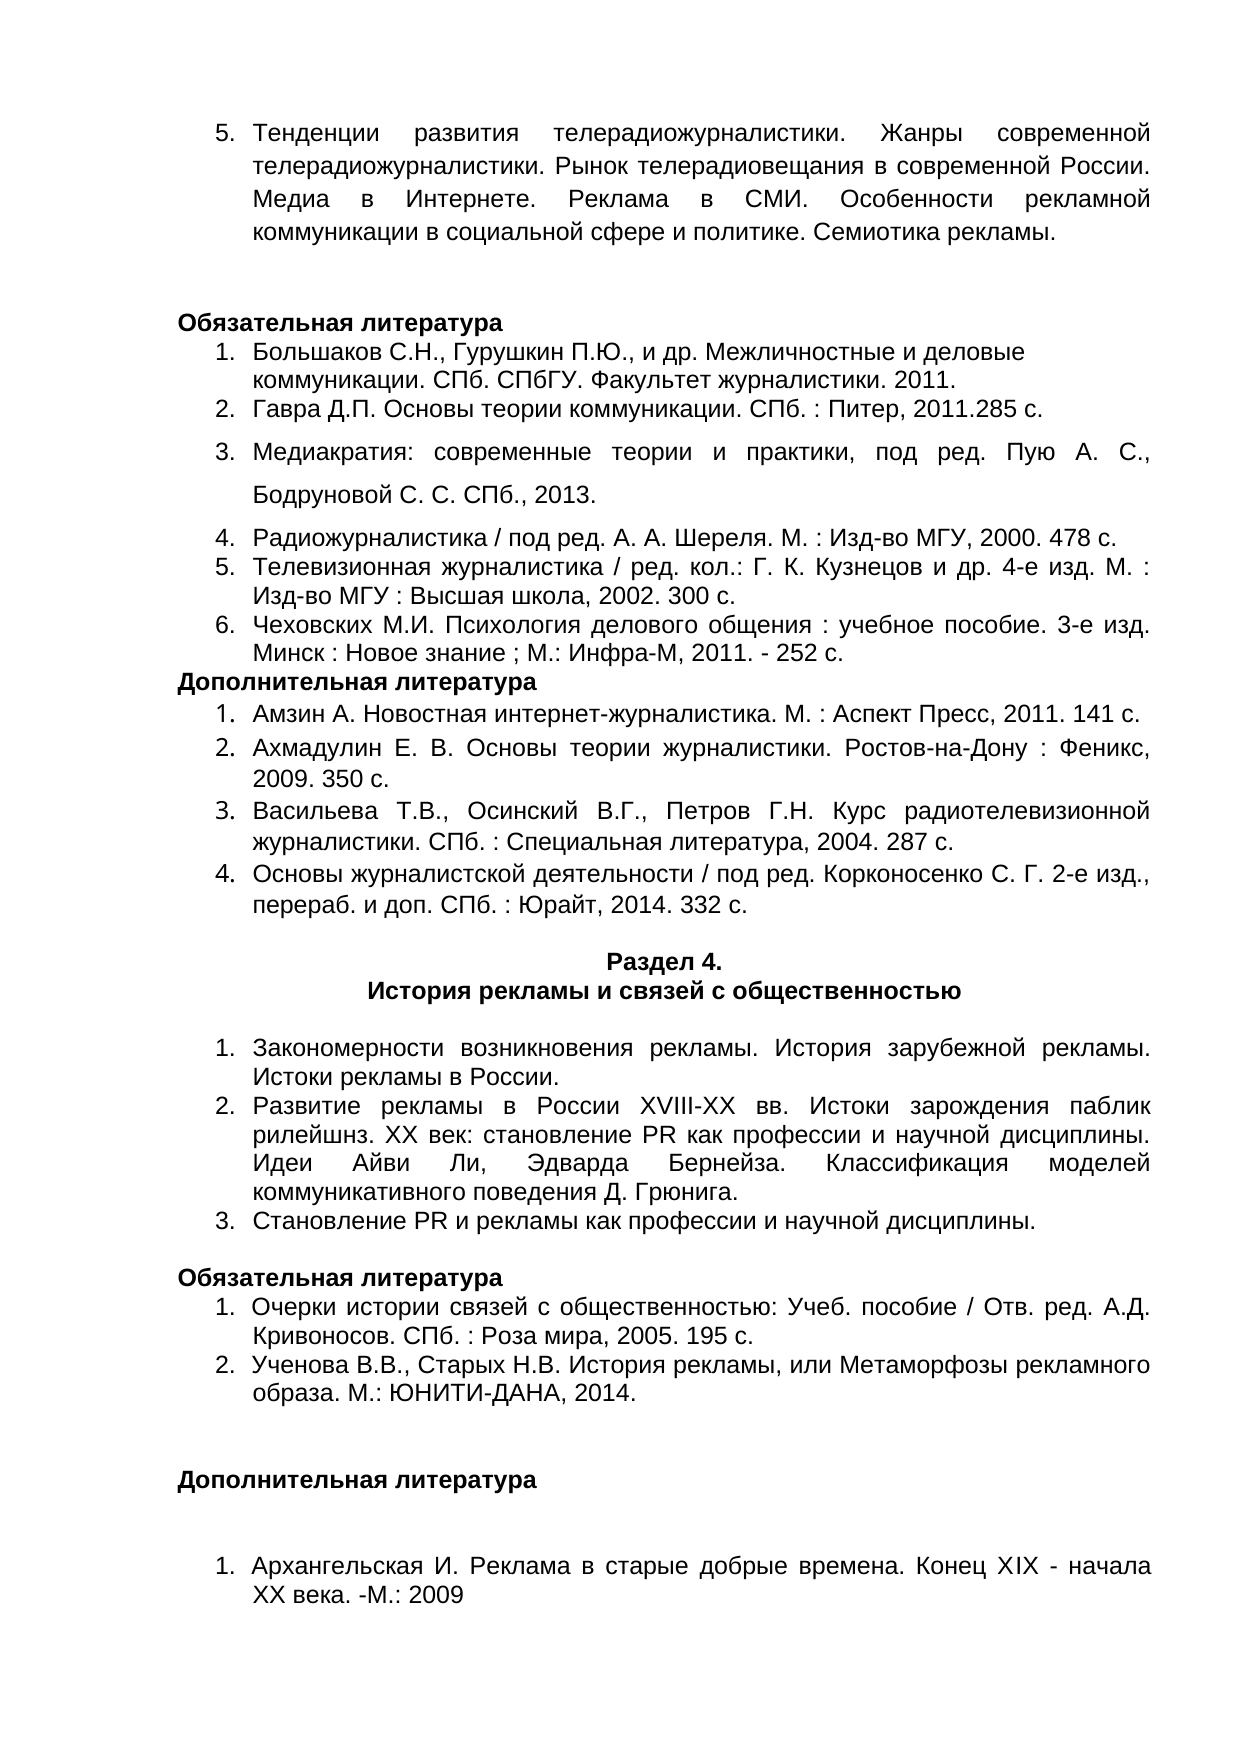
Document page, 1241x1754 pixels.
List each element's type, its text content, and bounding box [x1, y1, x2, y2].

list Медиакратия: современные теории и практики, под ред. Пую А. С., Бодруновой С. С. СПб., 2013. [215, 437, 1152, 509]
list Очерки истории связей с общественностью: Учеб. пособие / Отв. ред. А.Д. Кривоносов. СПб. : Роза мира, 2005. 195 с. [215, 1292, 1152, 1349]
list Ученова В.В., Старых Н.В. История рекламы, или Метаморфозы рекламного образа. М.: ЮНИТИ-ДАНА, 2014. [215, 1349, 1152, 1407]
text Дополнительная литература [177, 1464, 1152, 1493]
list Закономерности возникновения рекламы. История зарубежной рекламы. Истоки рекламы в России. [215, 1033, 1152, 1091]
list Развитие рекламы в России XVIII-XX вв. Истоки зарождения паблик рилейшнз. XX век: становление PR как профессии и научной дисциплины. Идеи Айви Ли, Эдварда Бернейза. Классификация моделей коммуникативного поведения Д. Грюнига. [215, 1091, 1152, 1206]
text Дополнительная литература [177, 667, 1152, 696]
list Васильева Т.В., Осинский В.Г., Петров Г.Н. Курс радиотелевизионной журналистики. СПб. : Специальная литература, 2004. 287 с. [215, 793, 1152, 856]
list Большаков С.Н., Гурушкин П.Ю., и др. Межличностные и деловые коммуникации. СПб. СПбГУ. Факультет журналистики. 2011. [215, 336, 1152, 394]
text История рекламы и связей с общественностью [177, 976, 1152, 1004]
text Обязательная литература [177, 308, 1152, 336]
list Гавра Д.П. Основы теории коммуникации. СПб. : Питер, 2011.285 с. [215, 394, 1152, 423]
list Тенденции развития телерадиожурналистики. Жанры современной телерадиожурналистики. Рынок телерадиовещания в современной России. Медиа в Интернете. Реклама в СМИ. Особенности рекламной коммуникации в социальной сфере и политике. Семиотика рекламы. [215, 118, 1152, 246]
text Обязательная литература [177, 1263, 1152, 1292]
list Радиожурналистика / под ред. А. А. Шереля. М. : Изд-во МГУ, 2000. 478 с. [215, 523, 1152, 552]
list Чеховских М.И. Психология делового общения : учебное пособие. 3-е изд. Минск : Новое знание ; М.: Инфpа-М, 2011. - 252 с. [215, 609, 1152, 667]
list Становление PR и рекламы как профессии и научной дисциплины. [215, 1206, 1152, 1234]
list Телевизионная журналистика / ред. кол.: Г. К. Кузнецов и др. 4-е изд. М. : Изд-во МГУ : Высшая школа, 2002. 300 с. [215, 552, 1152, 609]
text Раздел 4. [177, 947, 1152, 976]
list Ахмадулин Е. В. Основы теории журналистики. Ростов-на-Дону : Феникс, 2009. 350 с. [215, 730, 1152, 793]
list Основы журналистской деятельности / под ред. Корконосенко С. Г. 2-е изд., перераб. и доп. СПб. : Юрайт, 2014. 332 с. [215, 856, 1152, 918]
list Архангельская И. Реклама в старые добрые времена. Конец ХIХ - начала ХХ века. -М.: 2009 [215, 1551, 1152, 1608]
list Амзин А. Новостная интернет-журналистика. М. : Аспект Пресс, 2011. 141 с. [215, 696, 1152, 730]
